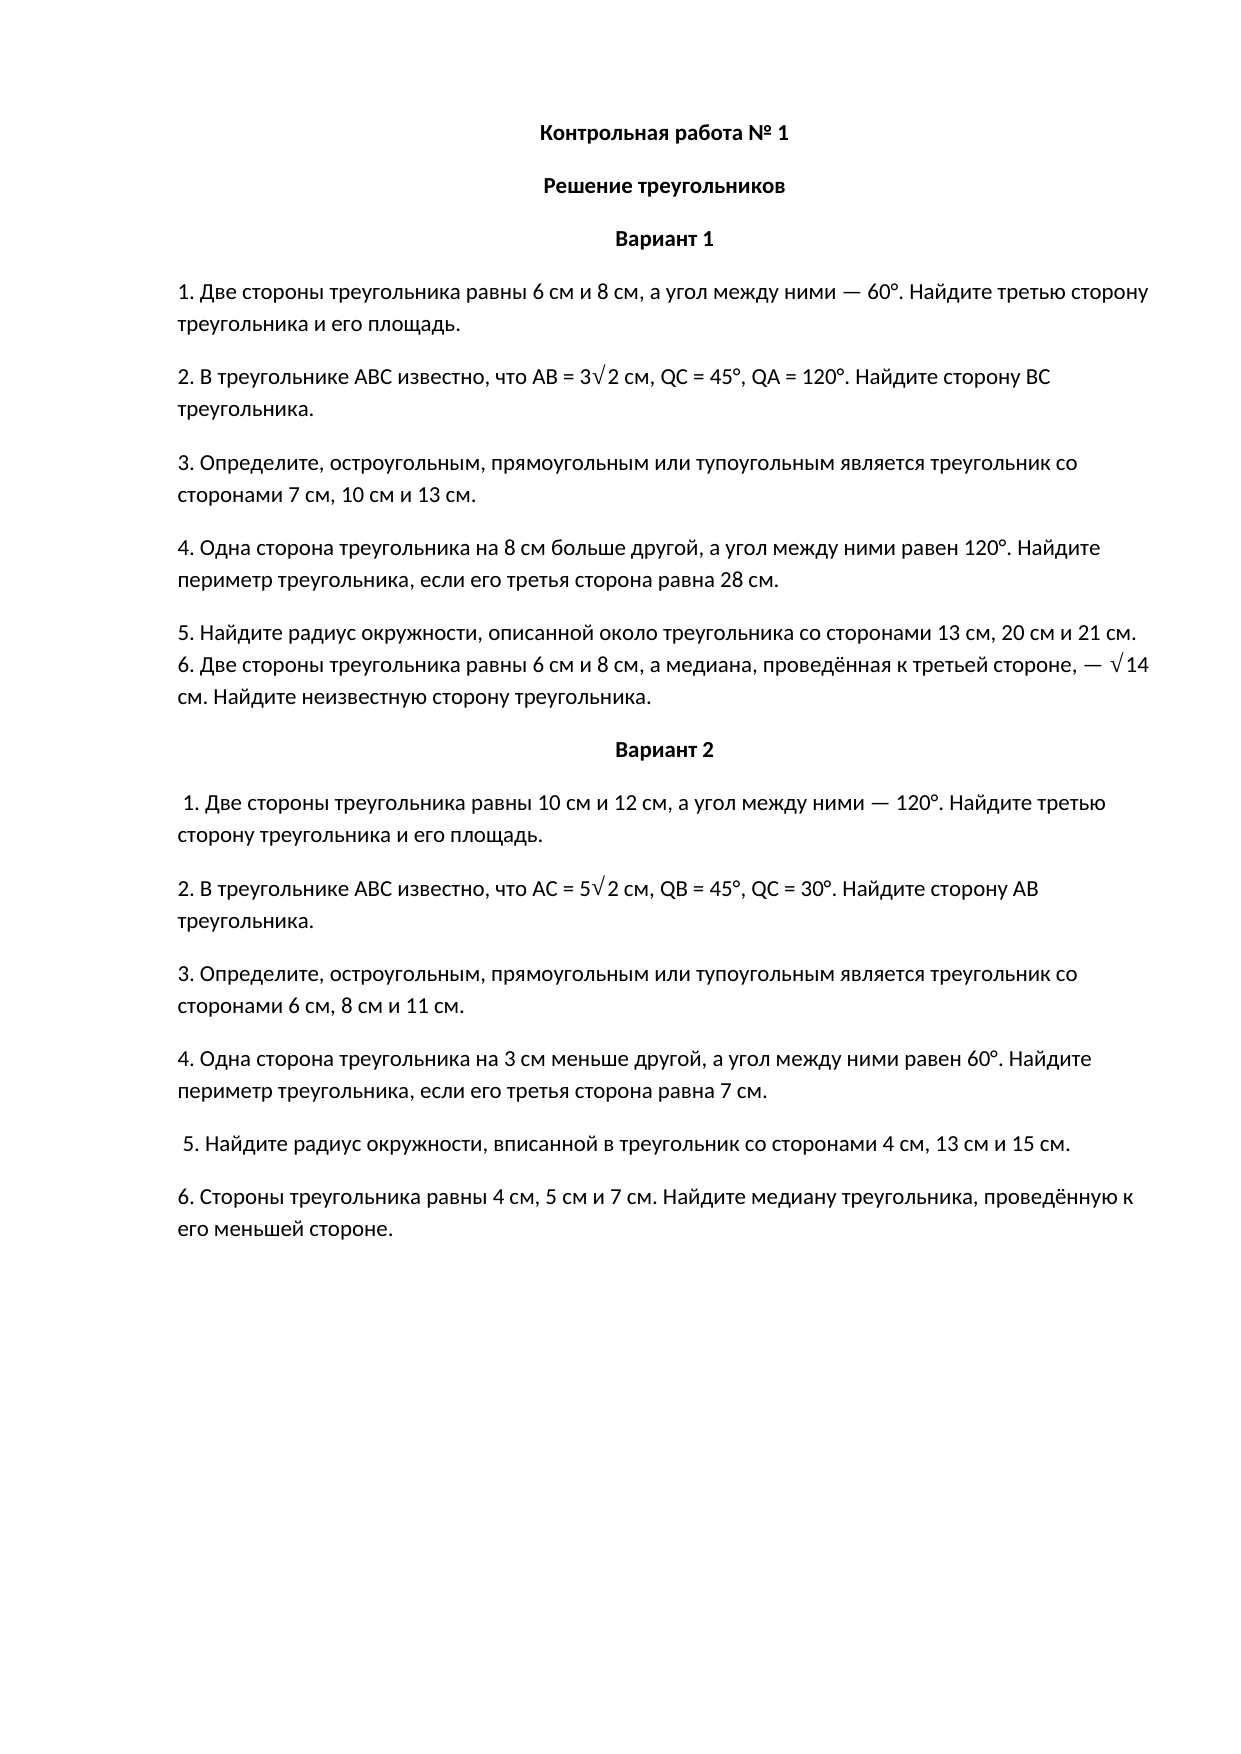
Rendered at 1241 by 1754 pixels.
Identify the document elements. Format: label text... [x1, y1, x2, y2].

text 2. В треугольнике ABC известно, что AB = 32 см, QC = 45°, QA = 120°. Найдите сторону BC треугольника. [177, 362, 1152, 423]
text 1. Две стороны треугольника равны 6 см и 8 см, а угол между ними — 60°. Найдите третью сторону треугольника и его площадь. [177, 277, 1152, 337]
text 2. В треугольнике ABC известно, что AC = 52 см, QB = 45°, QC = 30°. Найдите сторону AB треугольника. [177, 874, 1152, 934]
text 1. Две стороны треугольника равны 10 см и 12 см, а угол между ними — 120°. Найдите третью сторону треугольника и его площадь. [177, 788, 1152, 849]
text Вариант 2 [177, 735, 1152, 763]
text Контрольная работа № 1 [177, 118, 1152, 146]
text 5. Найдите радиус окружности, вписанной в треугольник со сторонами 4 см, 13 см и 15 см. [177, 1129, 1152, 1157]
text 5. Найдите радиус окружности, описанной около треугольника со сторонами 13 см, 20 см и 21 см. 6. Две стороны треугольника равны 6 см и 8 см, а медиана, проведённая к третьей стороне, — 14 см. Найдите неизвестную сторону треугольника. [177, 618, 1152, 710]
text 3. Определите, остроугольным, прямоугольным или тупоугольным является треугольник со сторонами 6 см, 8 см и 11 см. [177, 959, 1152, 1019]
text Решение треугольников [177, 171, 1152, 199]
text 6. Стороны треугольника равны 4 см, 5 см и 7 см. Найдите медиану треугольника, проведённую к его меньшей стороне. [177, 1182, 1152, 1242]
text 4. Одна сторона треугольника на 8 см больше другой, а угол между ними равен 120°. Найдите периметр треугольника, если его третья сторона равна 28 см. [177, 533, 1152, 593]
text 3. Определите, остроугольным, прямоугольным или тупоугольным является треугольник со сторонами 7 см, 10 см и 13 см. [177, 448, 1152, 508]
text Вариант 1 [177, 224, 1152, 252]
text 4. Одна сторона треугольника на 3 см меньше другой, а угол между ними равен 60°. Найдите периметр треугольника, если его третья сторона равна 7 см. [177, 1044, 1152, 1104]
